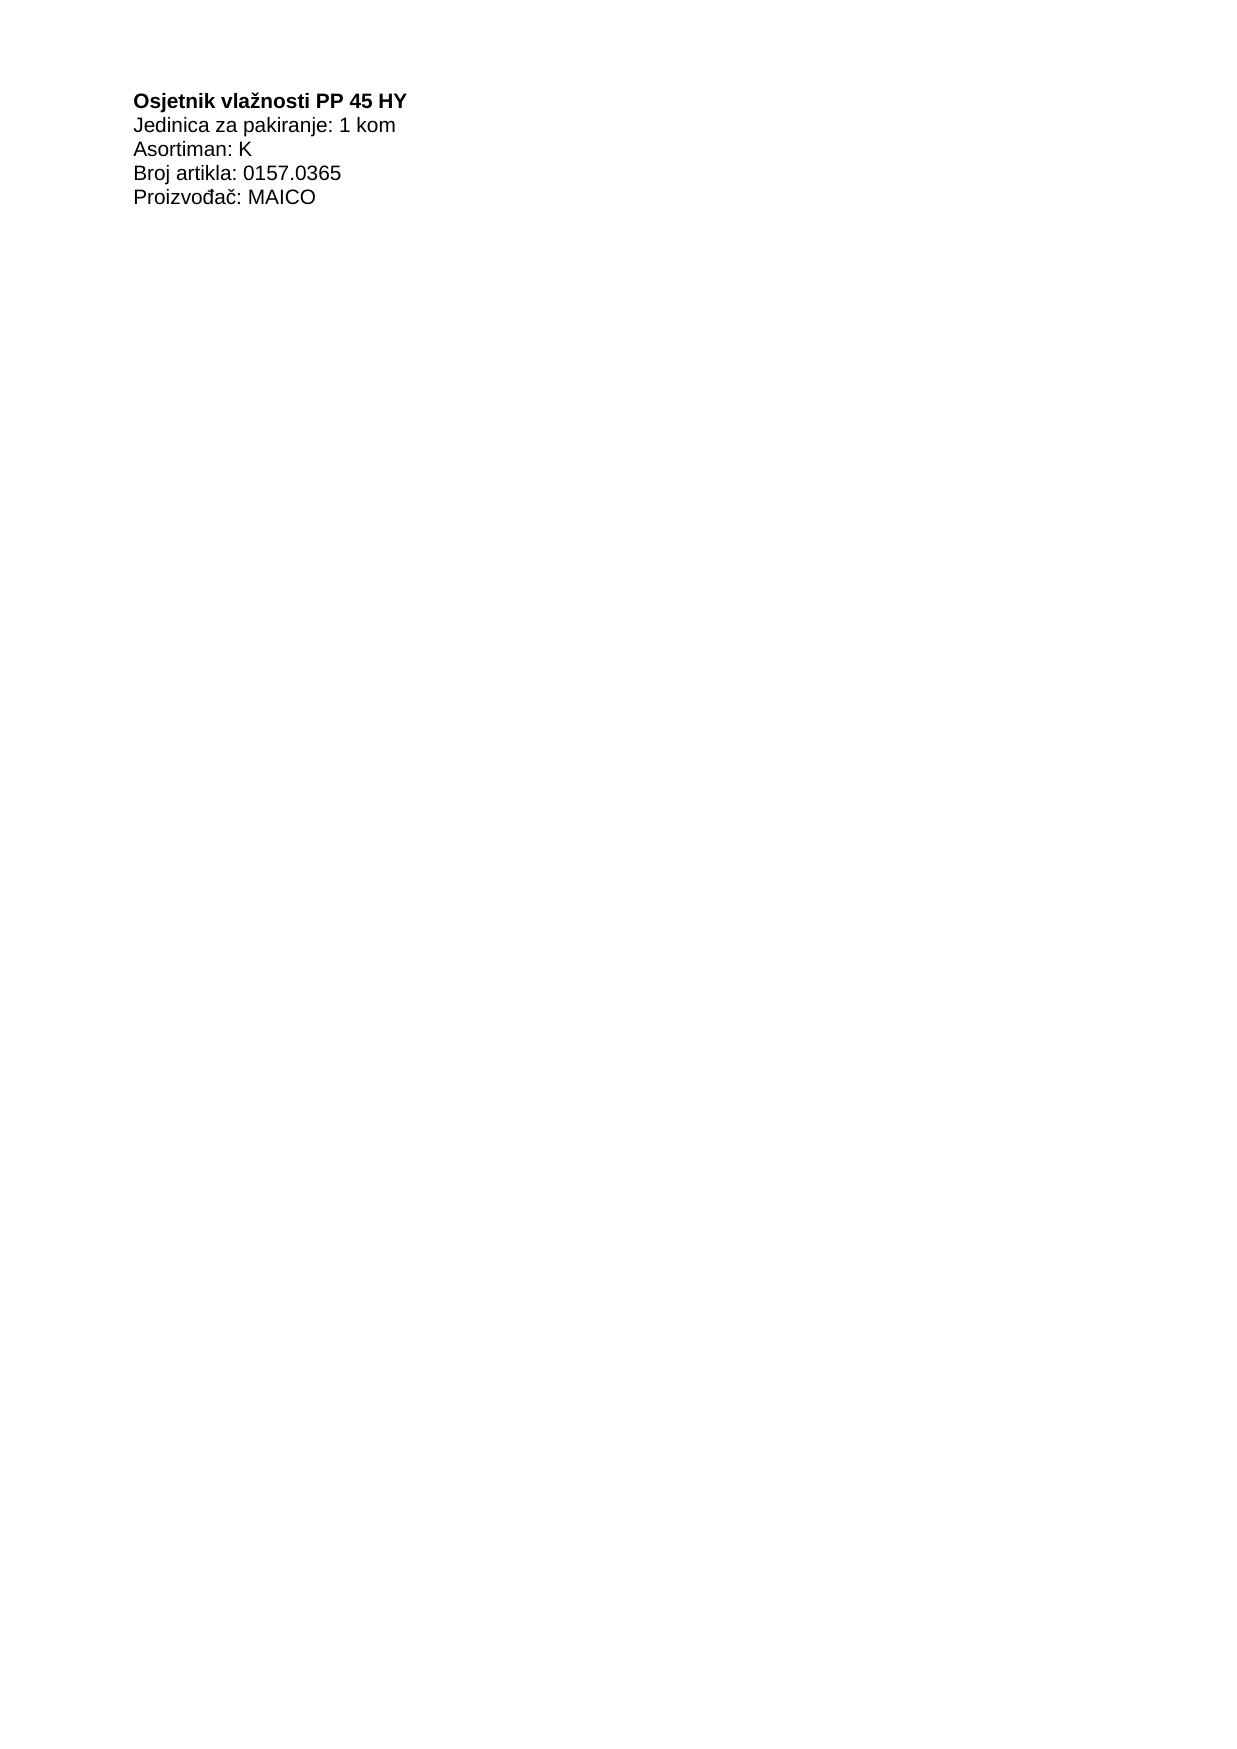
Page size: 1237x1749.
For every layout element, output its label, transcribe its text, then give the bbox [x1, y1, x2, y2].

text Osjetnik vlažnosti PP 45 HYJedinica za pakiranje: 1 komAsortiman: K Broj artikla: 0157.0365Proizvođač: MAICO [133, 89, 1148, 208]
